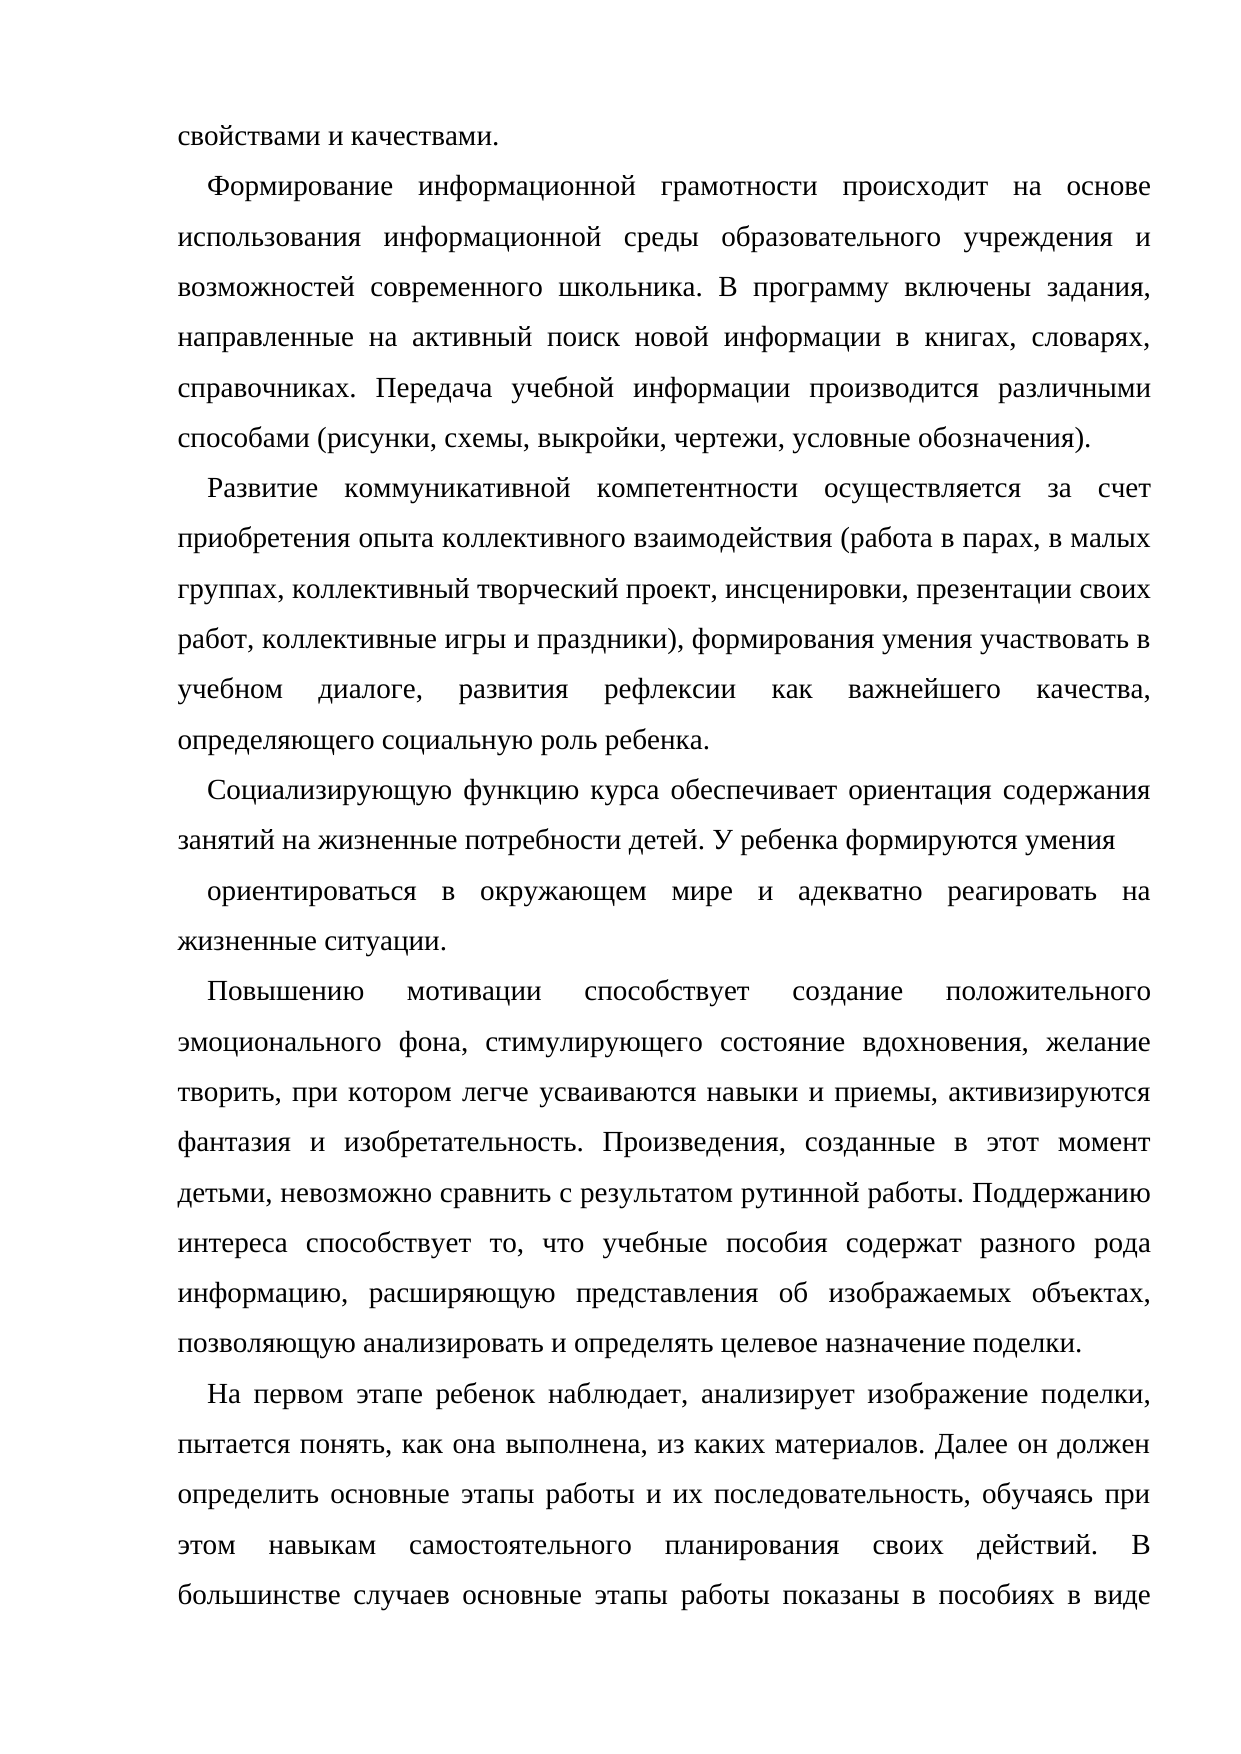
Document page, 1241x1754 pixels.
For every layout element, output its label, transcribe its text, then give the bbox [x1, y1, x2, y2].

text Развитие коммуникативной компетентности осуществляется за счет приобретения опыта коллективного взаимодействия (работа в парах, в малых группах, коллективный творческий проект, инсценировки, презентации своих работ, коллективные игры и праздники), формирования умения участвовать в учебном диалоге, развития рефлексии как важнейшего качества, определяющего социальную роль ребенка. [177, 470, 1152, 755]
text Социализирующую функцию курса обеспечивает ориентация содержания занятий на жизненные потребности детей. У ребенка формируются умения [177, 772, 1152, 856]
text Повышению мотивации способствует создание положительного эмоционального фона, стимулирующего состояние вдохновения, желание творить, при котором легче усваиваются навыки и приемы, активизируются фантазия и изобретательность. Произведения, созданные в этот момент детьми, невозможно сравнить с результатом рутинной работы. Поддержанию интереса способствует то, что учебные пособия содержат разного рода информацию, расширяющую представления об изображаемых объектах, позволяющую анализировать и определять целевое назначение поделки. [177, 973, 1152, 1359]
text ориентироваться в окружающем мире и адекватно реагировать на жизненные ситуации. [177, 873, 1152, 957]
text Формирование информационной грамотности происходит на основе использования информационной среды образовательного учреждения и возможностей современного школьника. В программу включены задания, направленные на активный поиск новой информации в книгах, словарях, справочниках. Передача учебной информации производится различными способами (рисунки, схемы, выкройки, чертежи, условные обозначения). [177, 168, 1152, 453]
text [177, 118, 1152, 152]
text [177, 1376, 1152, 1611]
